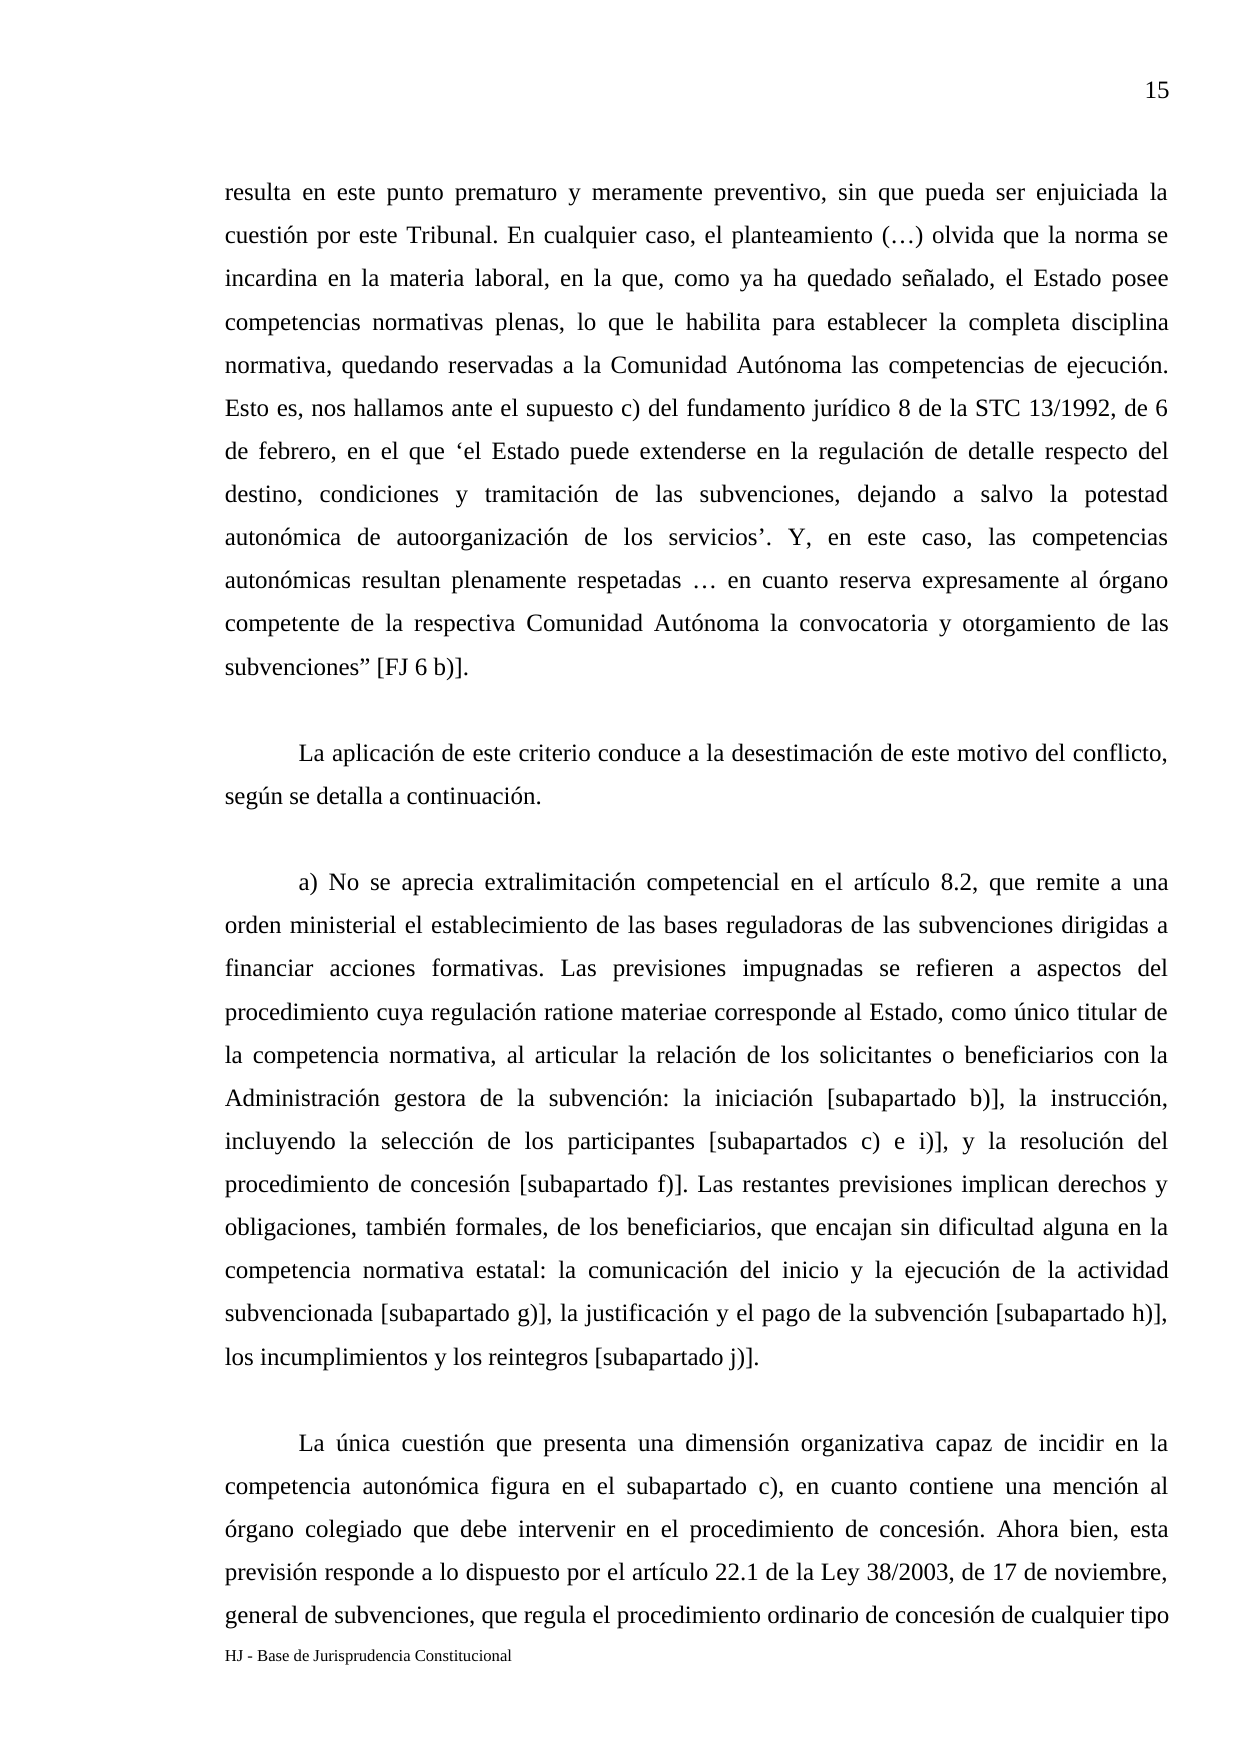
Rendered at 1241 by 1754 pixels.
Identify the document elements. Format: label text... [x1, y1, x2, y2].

text La aplicación de este criterio conduce a la desestimación de este motivo del conflicto, según se detalla a continuación. [224, 738, 1169, 810]
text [224, 177, 1169, 680]
text a) No se aprecia extralimitación competencial en el artículo 8.2, que remite a una orden ministerial el establecimiento de las bases reguladoras de las subvenciones dirigidas a financiar acciones formativas. Las previsiones impugnadas se refieren a aspectos del procedimiento cuya regulación ratione materiae corresponde al Estado, como único titular de la competencia normativa, al articular la relación de los solicitantes o beneficiarios con la Administración gestora de la subvención: la iniciación [subapartado b)], la instrucción, incluyendo la selección de los participantes [subapartados c) e i)], y la resolución del procedimiento de concesión [subapartado f)]. Las restantes previsiones implican derechos y obligaciones, también formales, de los beneficiarios, que encajan sin dificultad alguna en la competencia normativa estatal: la comunicación del inicio y la ejecución de la actividad subvencionada [subapartado g)], la justificación y el pago de la subvención [subapartado h)], los incumplimientos y los reintegros [subapartado j)]. [224, 867, 1169, 1370]
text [224, 1428, 1169, 1629]
